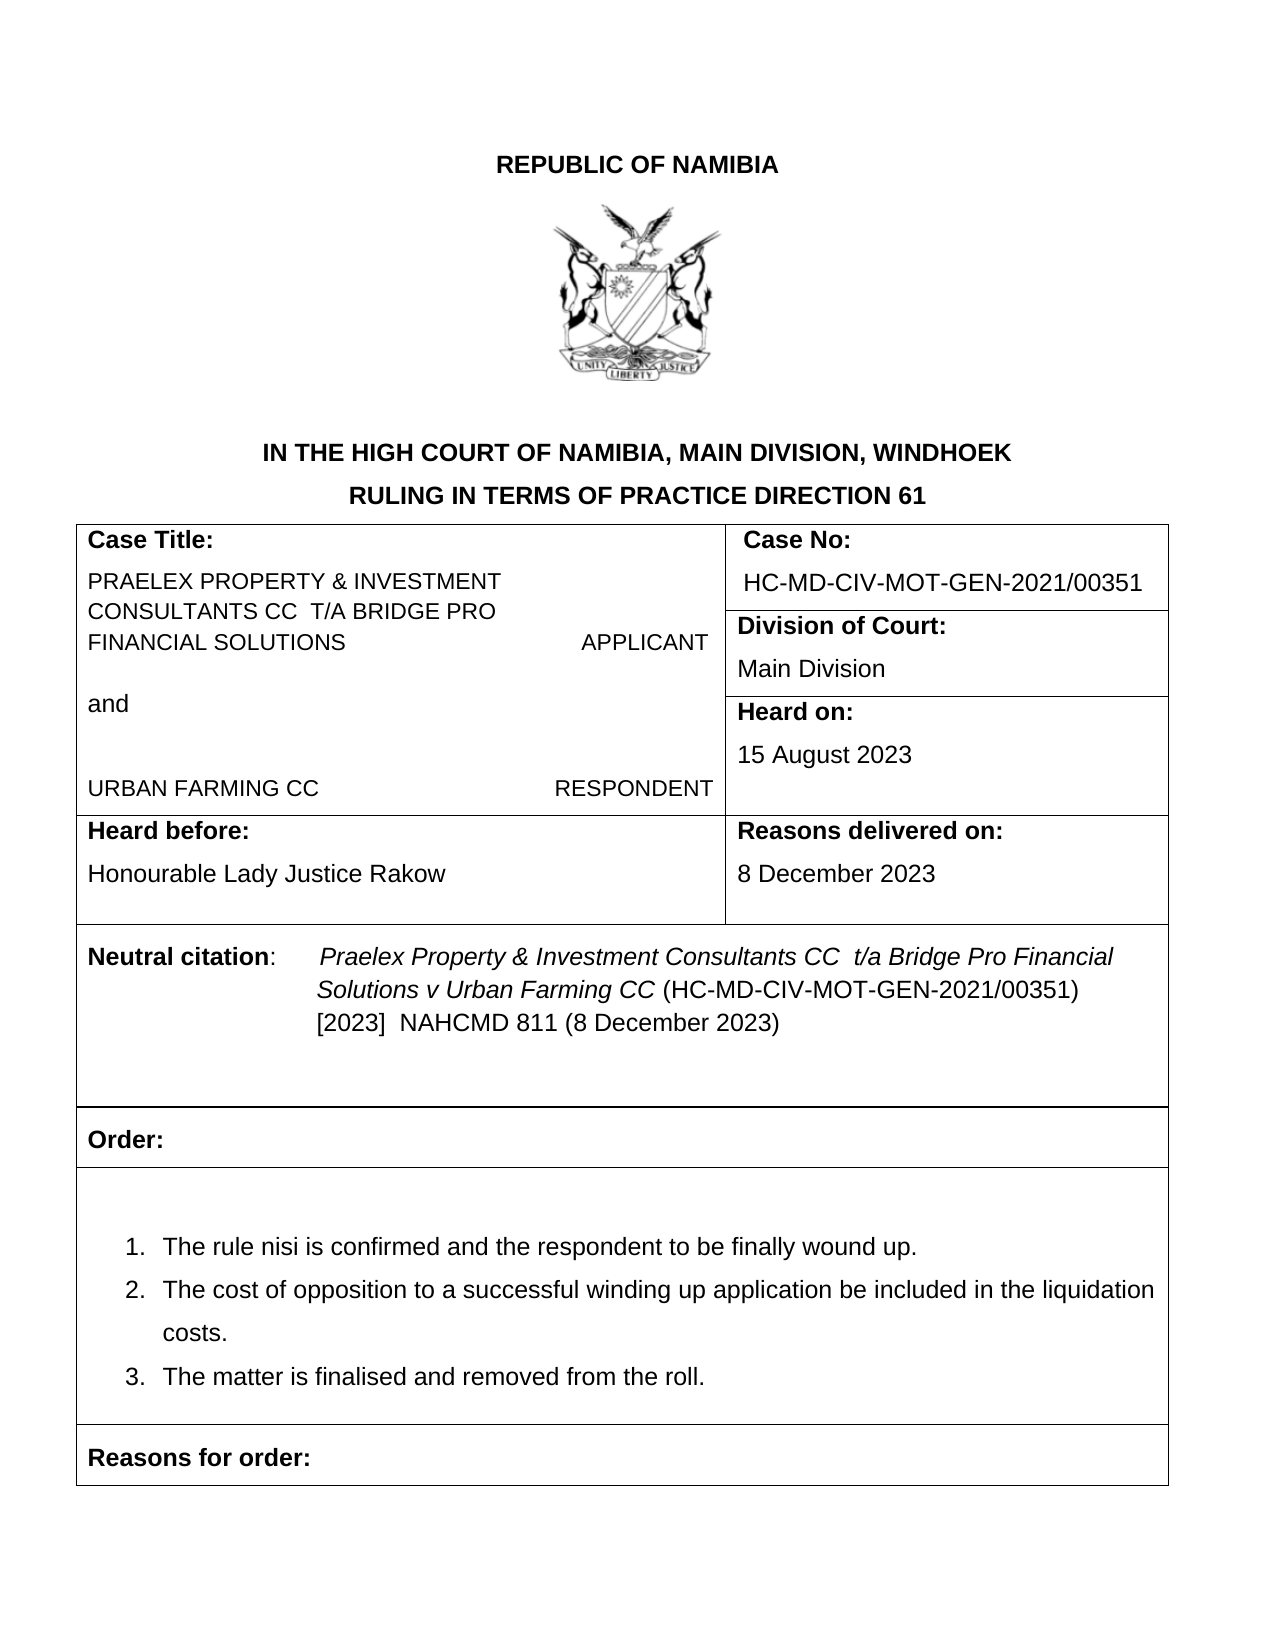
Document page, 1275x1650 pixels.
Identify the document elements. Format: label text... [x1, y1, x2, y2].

text REPUBLIC OF NAMIBIA [150, 150, 1125, 179]
table_cell Reasons delivered on: 8 December 2023 [726, 816, 1168, 923]
table_cell Reasons for order: [77, 1425, 1168, 1485]
table_cell Neutral citation: Praelex Property & Investment Consultants CC t/a Bridge Pro Financial Solutions v Urban Farming CC (HC-MD-CIV-MOT-GEN-2021/00351) [2023] NAHCMD 811 (8 December 2023) [77, 925, 1168, 1106]
text RULING IN TERMS OF PRACTICE DIRECTION 61 [150, 481, 1125, 509]
table_cell Heard before: Honourable Lady Justice Rakow [77, 816, 725, 923]
picture [545, 193, 730, 381]
table_cell Division of Court: Main Division [726, 611, 1168, 696]
table_cell Heard on: 15 August 2023 [726, 697, 1168, 815]
text IN THE HIGH COURT OF NAMIBIA, MAIN DIVISION, WINDHOEK [150, 438, 1125, 466]
table_cell Order: [77, 1108, 1168, 1167]
table_header Case Title: PRAELEX PROPERTY & INVESTMENT CONSULTANTS CC T/A BRIDGE PRO FINANCIAL SOLUTIONS APPLICANT and URBAN FARMING CC RESPONDENT [77, 525, 725, 815]
table_cell The rule nisi is confirmed and the respondent to be finally wound up. The cost of opposition to a successful winding up application be included in the liquidation costs. The matter is finalised and removed from the roll. [77, 1168, 1168, 1424]
table_header Case No: HC-MD-CIV-MOT-GEN-2021/00351 [726, 525, 1168, 610]
